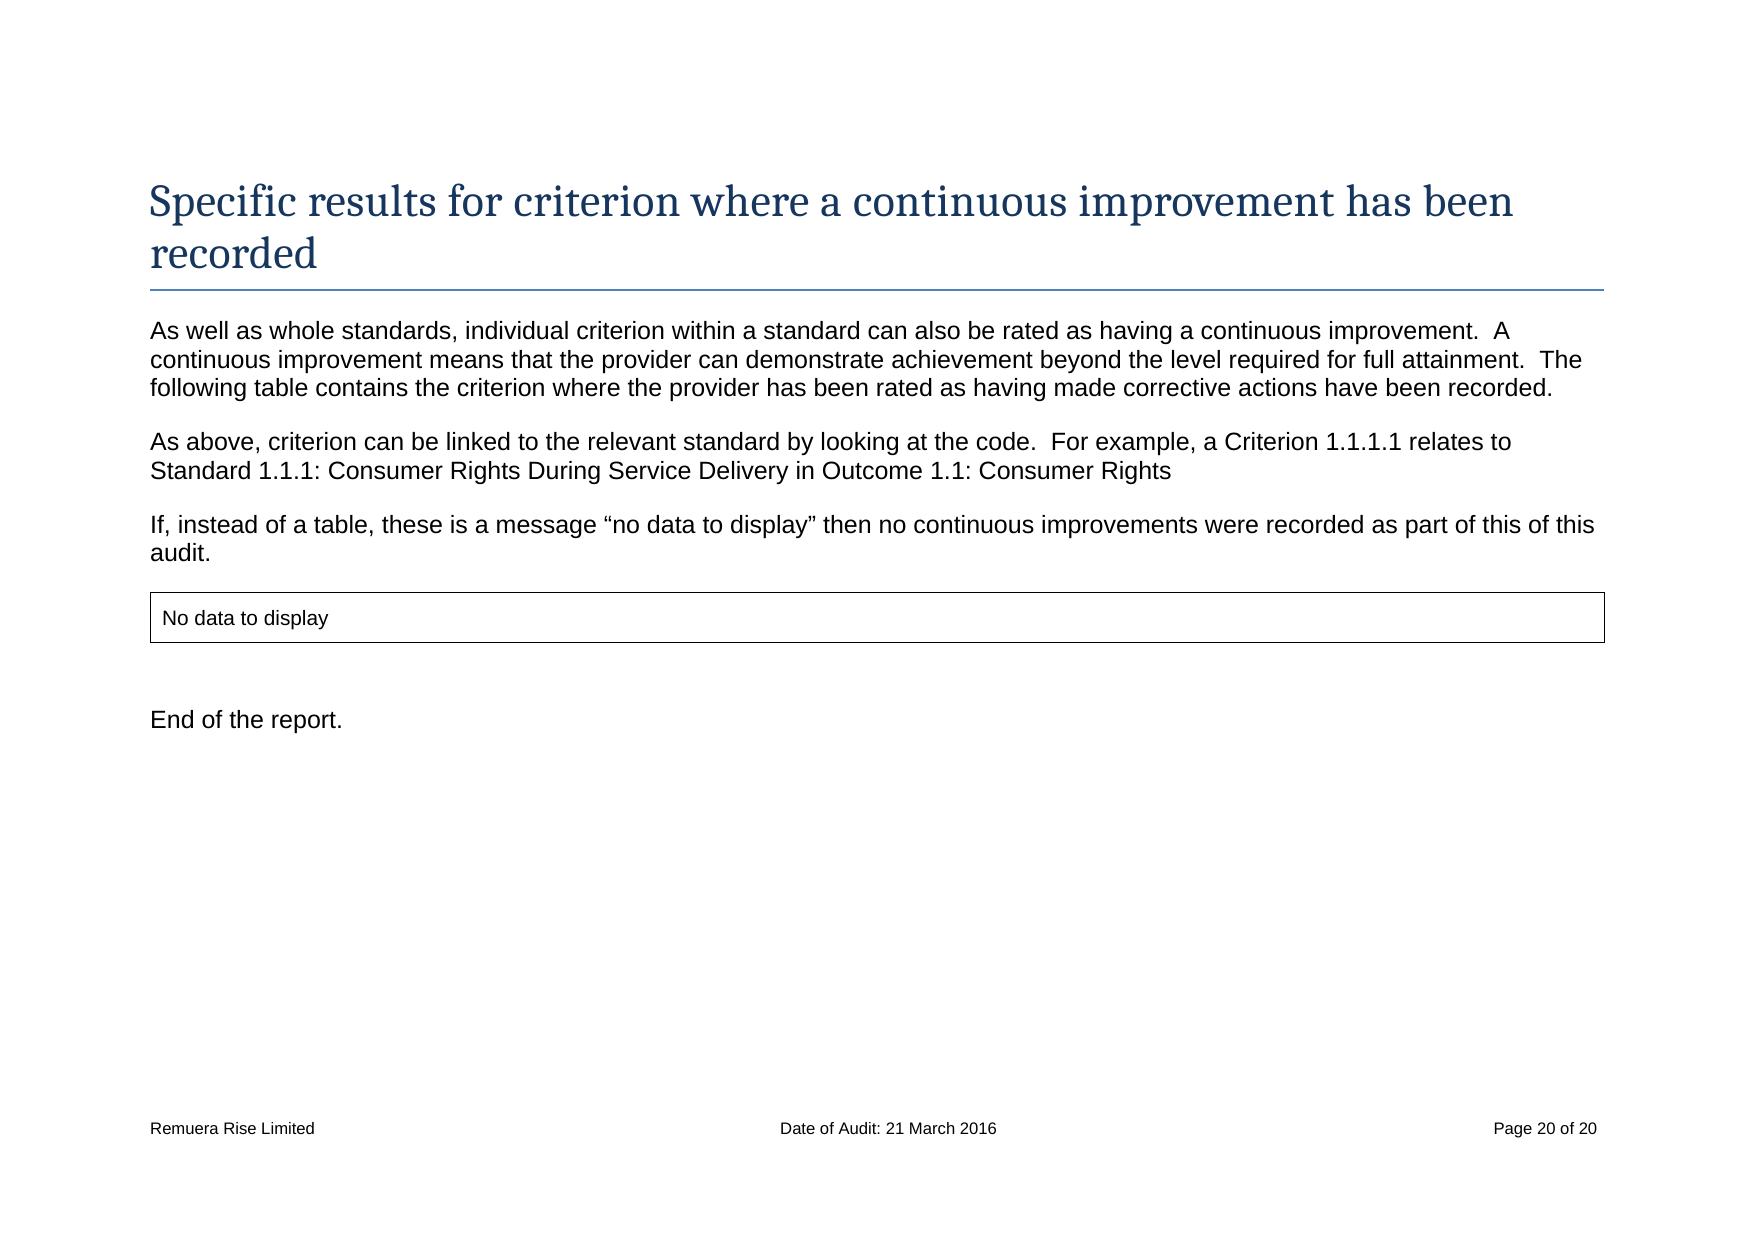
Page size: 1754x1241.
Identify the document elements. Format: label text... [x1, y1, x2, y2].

text As above, criterion can be linked to the relevant standard by looking at the code. For example, a Criterion 1.1.1.1 relates to Standard 1.1.1: Consumer Rights During Service Delivery in Outcome 1.1: Consumer Rights [150, 427, 1604, 484]
text End of the report. [150, 704, 1604, 733]
text As well as whole standards, individual criterion within a standard can also be rated as having a continuous improvement. A continuous improvement means that the provider can demonstrate achievement beyond the level required for full attainment. The following table contains the criterion where the provider has been rated as having made corrective actions have been recorded. [150, 316, 1604, 402]
subtitle Specific results for criterion where a continuous improvement has been recorded [150, 175, 1604, 289]
text If, instead of a table, these is a message “no data to display” then no continuous improvements were recorded as part of this of this audit. [150, 509, 1604, 567]
table_header No data to display [151, 593, 1604, 642]
